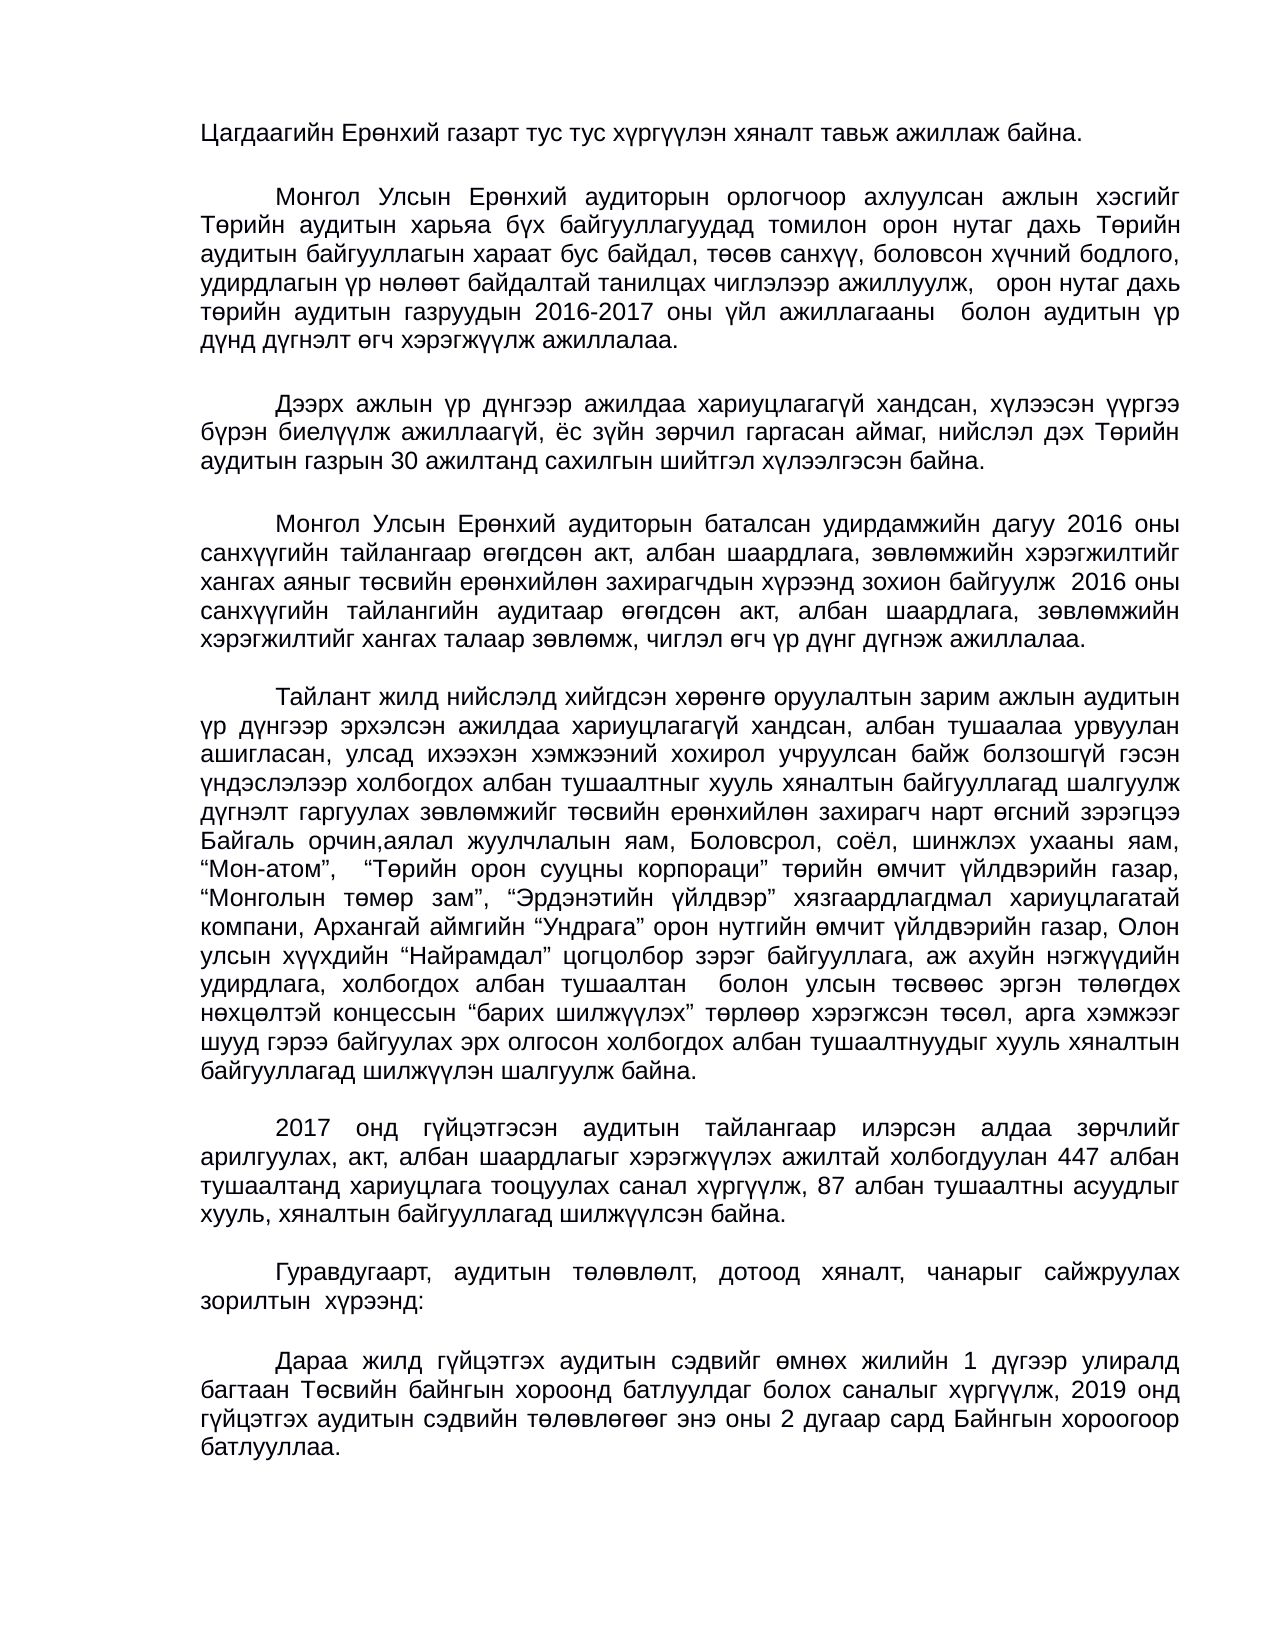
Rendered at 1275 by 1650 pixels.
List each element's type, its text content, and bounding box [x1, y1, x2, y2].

text Тайлант жилд нийслэлд хийгдсэн хөрөнгө оруулалтын зарим ажлын аудитын үр дүнгээр эрхэлсэн ажилдаа хариуцлагагүй хандсан, албан тушаалаа урвуулан ашигласан, улсад ихээхэн хэмжээний хохирол учруулсан байж болзошгүй гэсэн үндэслэлээр холбогдох албан тушаалтныг хууль хяналтын байгууллагад шалгуулж дүгнэлт гаргуулах зөвлөмжийг төсвийн ерөнхийлөн захирагч нарт өгсний зэрэгцээ Байгаль орчин,аялал жуулчлалын яам, Боловсрол, соёл, шинжлэх ухааны яам, “Мон-атом”, “Төрийн орон сууцны корпораци” төрийн өмчит үйлдвэрийн газар, “Монголын төмөр зам”, “Эрдэнэтийн үйлдвэр” хязгаардлагдмал хариуцлагатай компани, Архангай аймгийн “Ундрага” орон нутгийн өмчит үйлдвэрийн газар, Олон улсын хүүхдийн “Найрамдал” цогцолбор зэрэг байгууллага, аж ахуйн нэгжүүдийн удирдлага, холбогдох албан тушаалтан болон улсын төсвөөс эргэн төлөгдөх нөхцөлтэй концессын “барих шилжүүлэх” төрлөөр хэрэгжсэн төсөл, арга хэмжээг шууд гэрээ байгуулах эрх олгосон холбогдох албан тушаалтнуудыг хууль хяналтын байгууллагад шилжүүлэн шалгуулж байна. [200, 682, 1181, 1084]
text Дараа жилд гүйцэтгэх аудитын сэдвийг өмнөх жилийн 1 дүгээр улиралд багтаан Төсвийн байнгын хороонд батлуулдаг болох саналыг хүргүүлж, 2019 онд гүйцэтгэх аудитын сэдвийн төлөвлөгөөг энэ оны 2 дугаар сард Байнгын хороогоор батлууллаа. [200, 1346, 1181, 1461]
text Монгол Улсын Ерөнхий аудиторын орлогчоор ахлуулсан ажлын хэсгийг Төрийн аудитын харьяа бүх байгууллагуудад томилон орон нутаг дахь Төрийн аудитын байгууллагын хараат бус байдал, төсөв санхүү, боловсон хүчний бодлого, удирдлагын үр нөлөөт байдалтай танилцах чиглэлээр ажиллуулж, орон нутаг дахь төрийн аудитын газруудын 2016-2017 оны үйл ажиллагааны болон аудитын үр дүнд дүгнэлт өгч хэрэгжүүлж ажиллалаа. [200, 181, 1181, 354]
text 2017 онд гүйцэтгэсэн аудитын тайлангаар илэрсэн алдаа зөрчлийг арилгуулах, акт, албан шаардлагыг хэрэгжүүлэх ажилтай холбогдуулан 447 албан тушаалтанд хариуцлага тооцуулах санал хүргүүлж, 87 албан тушаалтны асуудлыг хууль, хяналтын байгууллагад шилжүүлсэн байна. [200, 1113, 1181, 1228]
text Гуравдугаарт, аудитын төлөвлөлт, дотоод хяналт, чанарыг сайжруулах зорилтын хүрээнд: [200, 1257, 1181, 1314]
text Монгол Улсын Ерөнхий аудиторын баталсан удирдамжийн дагуу 2016 оны санхүүгийн тайлангаар өгөгдсөн акт, албан шаардлага, зөвлөмжийн хэрэгжилтийг хангах аяныг төсвийн ерөнхийлөн захирагчдын хүрээнд зохион байгуулж 2016 оны санхүүгийн тайлангийн аудитаар өгөгдсөн акт, албан шаардлага, зөвлөмжийн хэрэгжилтийг хангах талаар зөвлөмж, чиглэл өгч үр дүнг дүгнэж ажиллалаа. [200, 509, 1181, 653]
text Дээрх ажлын үр дүнгээр ажилдаа хариуцлагагүй хандсан, хүлээсэн үүргээ бүрэн биелүүлж ажиллаагүй, ёс зүйн зөрчил гаргасан аймаг, нийслэл дэх Төрийн аудитын газрын 30 ажилтанд сахилгын шийтгэл хүлээлгэсэн байна. [200, 388, 1181, 475]
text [200, 118, 1181, 147]
